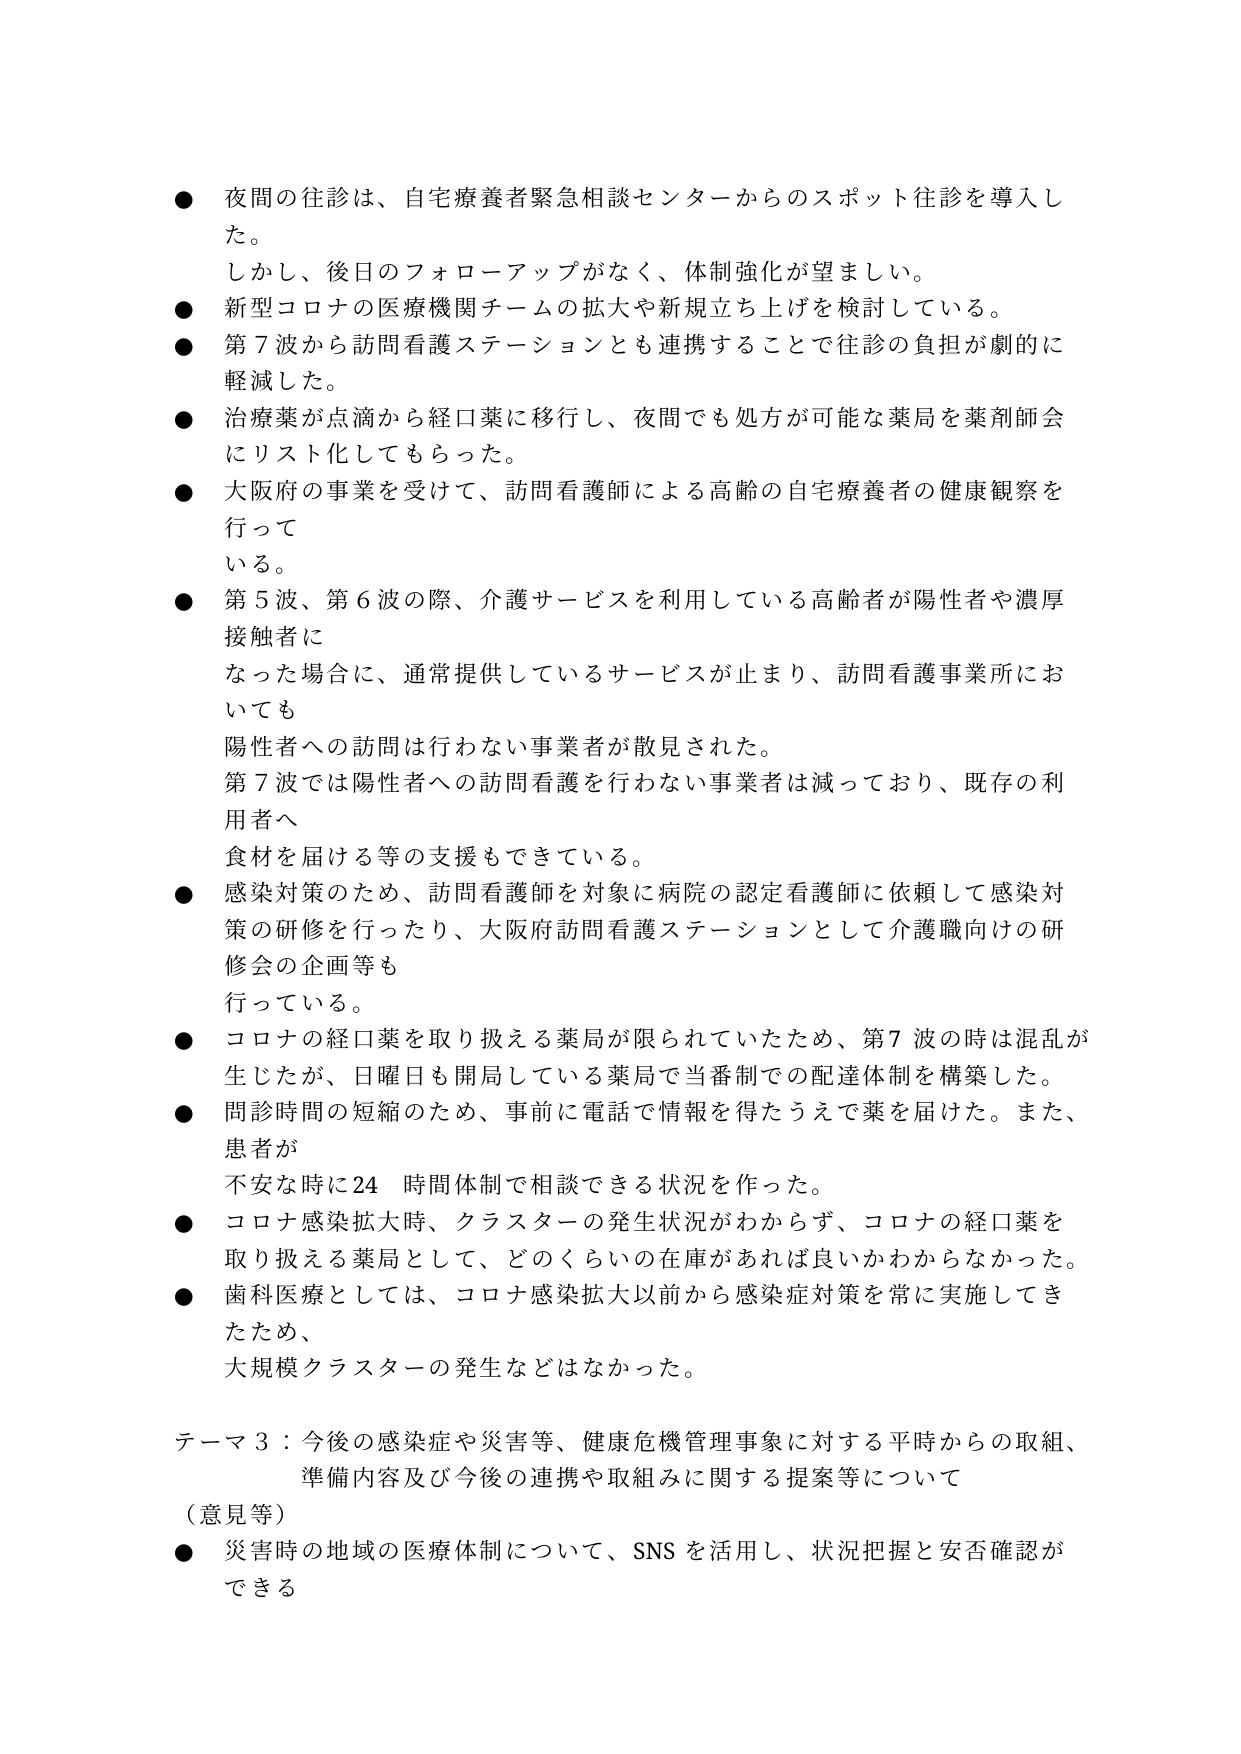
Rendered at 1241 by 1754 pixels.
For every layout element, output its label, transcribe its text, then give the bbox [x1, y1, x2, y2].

list 大規模クラスターの発生などはなかった。 [211, 1349, 1067, 1385]
list 第７波では陽性者への訪問看護を行わない事業者は減っており、既存の利用者へ [211, 764, 1082, 837]
text （意見等） [173, 1495, 1067, 1532]
list 陽性者への訪問は行わない事業者が散見された。 [211, 727, 1082, 764]
list 歯科医療としては、コロナ感染拡大以前から感染症対策を常に実施してきたため、 [173, 1276, 1067, 1349]
list 災害時の地域の医療体制について、SNSを活用し、状況把握と安否確認ができる [173, 1532, 1067, 1605]
list 問診時間の短縮のため、事前に電話で情報を得たうえで薬を届けた。また、患者が [173, 1093, 1067, 1166]
list 食材を届ける等の支援もできている。 [211, 837, 1082, 873]
list 大阪府の事業を受けて、訪問看護師による高齢の自宅療養者の健康観察を行って [173, 471, 1105, 544]
list 不安な時に24時間体制で相談できる状況を作った。 [211, 1166, 1067, 1202]
list しかし、後日のフォローアップがなく、体制強化が望ましい。 [211, 252, 1082, 288]
list いる。 [211, 544, 1105, 581]
list 感染対策のため、訪問看護師を対象に病院の認定看護師に依頼して感染対策の研修を行ったり、大阪府訪問看護ステーションとして介護職向けの研修会の企画等も [173, 873, 1067, 983]
list コロナの経口薬を取り扱える薬局が限られていたため、第7波の時は混乱が生じたが、日曜日も開局している薬局で当番制での配達体制を構築した。 [173, 1020, 1105, 1093]
list 第７波から訪問看護ステーションとも連携することで往診の負担が劇的に軽減した。 [173, 325, 1090, 398]
list 行っている。 [211, 983, 1067, 1020]
list 新型コロナの医療機関チームの拡大や新規立ち上げを検討している。 [173, 288, 1067, 325]
text テーマ３：今後の感染症や災害等、健康危機管理事象に対する平時からの取組、 [173, 1422, 1067, 1458]
list 夜間の往診は、自宅療養者緊急相談センターからのスポット往診を導入した。 [173, 179, 1082, 252]
list 第５波、第６波の際、介護サービスを利用している高齢者が陽性者や濃厚接触者に [173, 581, 1067, 654]
list 治療薬が点滴から経口薬に移行し、夜間でも処方が可能な薬局を薬剤師会にリスト化してもらった。 [173, 398, 1067, 471]
text 準備内容及び今後の連携や取組みに関する提案等について [173, 1458, 1067, 1495]
list なった場合に、通常提供しているサービスが止まり、訪問看護事業所においても [211, 654, 1082, 727]
list コロナ感染拡大時、クラスターの発生状況がわからず、コロナの経口薬を取り扱える薬局として、どのくらいの在庫があれば良いかわからなかった。 [173, 1202, 1067, 1276]
